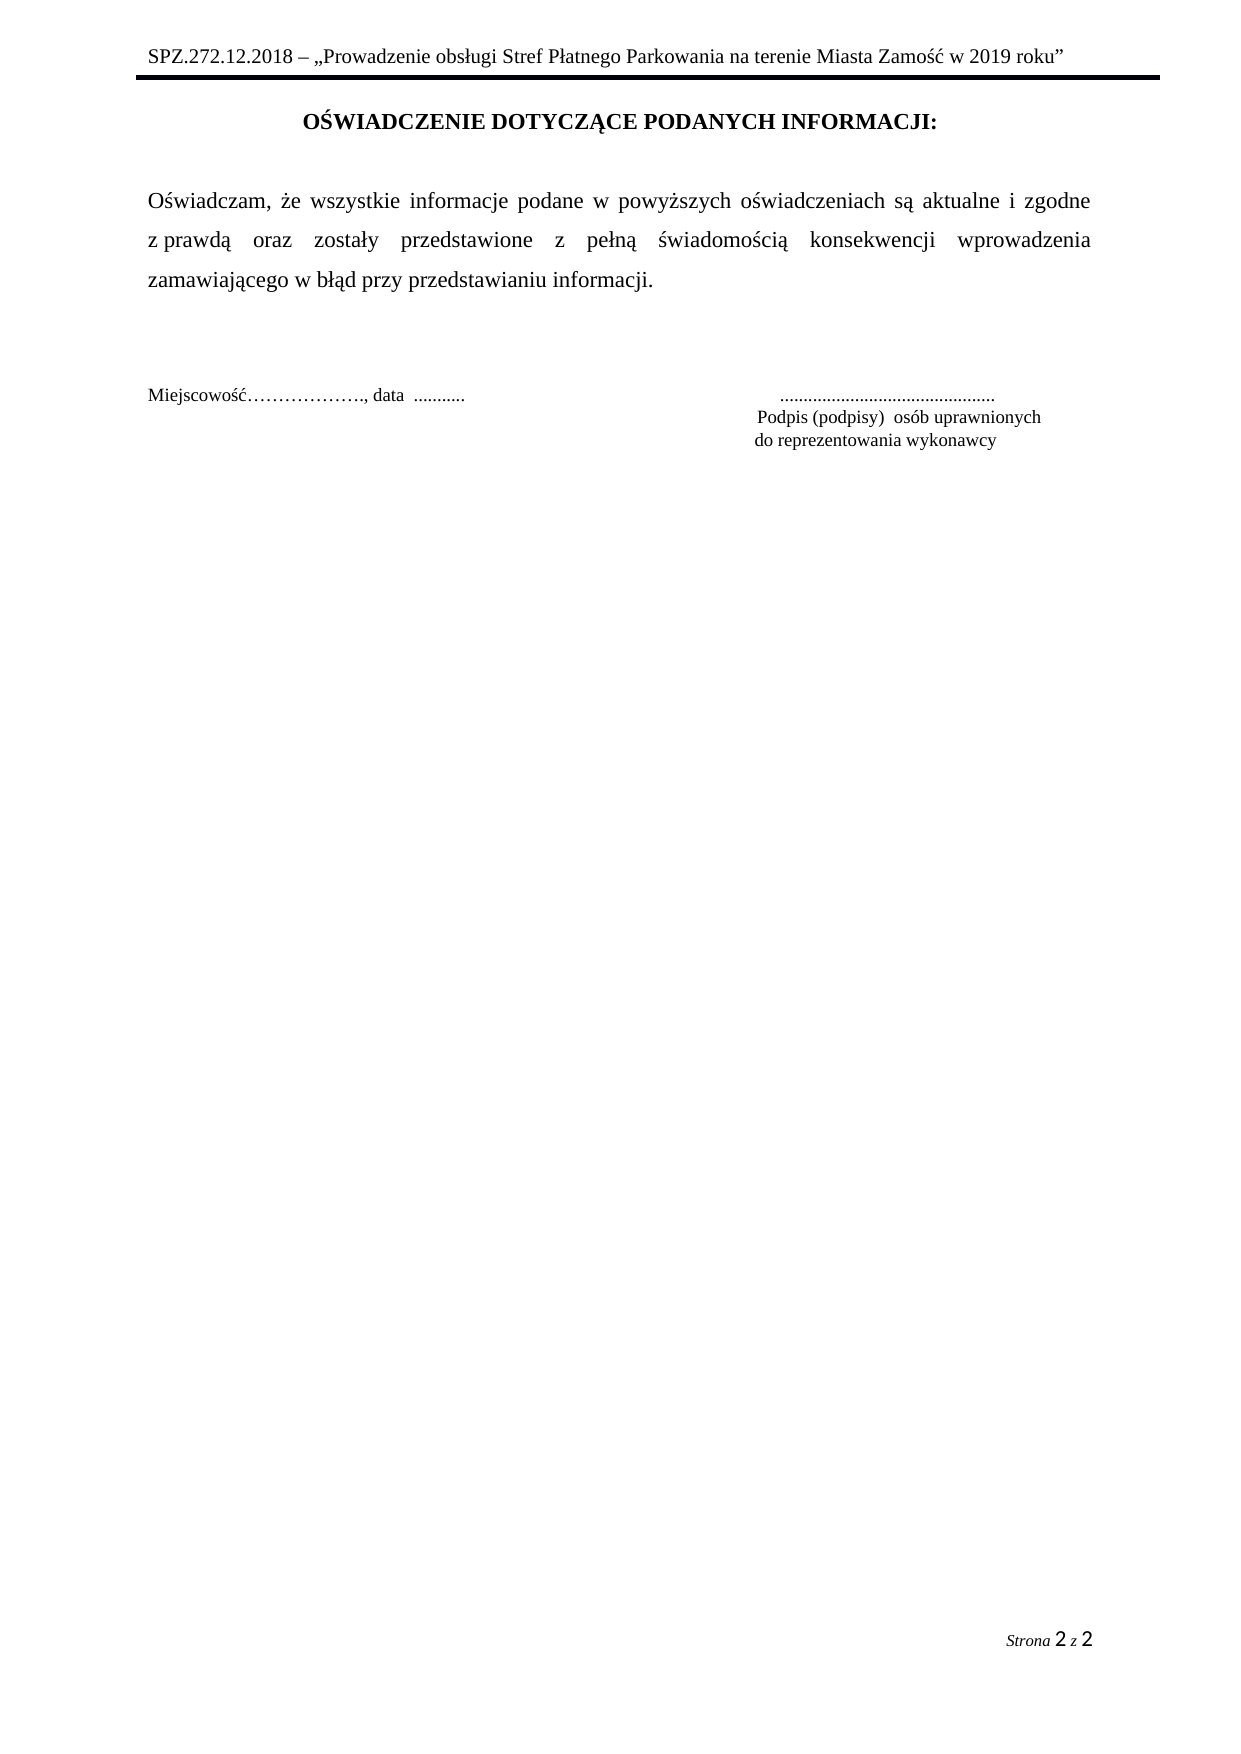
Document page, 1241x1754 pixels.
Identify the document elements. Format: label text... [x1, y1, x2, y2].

text Oświadczam, że wszystkie informacje podane w powyższych oświadczeniach są aktualne i zgodne z prawdą oraz zostały przedstawione z pełną świadomością konsekwencji wprowadzenia zamawiającego w błąd przy przedstawianiu informacji. [148, 187, 1093, 292]
text OŚWIADCZENIE DOTYCZĄCE PODANYCH INFORMACJI: [148, 108, 1093, 134]
text Miejscowość………………., data ........... .............................................. [148, 384, 1093, 406]
text Podpis (podpisy) osób uprawnionych do reprezentowania wykonawcy [148, 406, 1093, 450]
